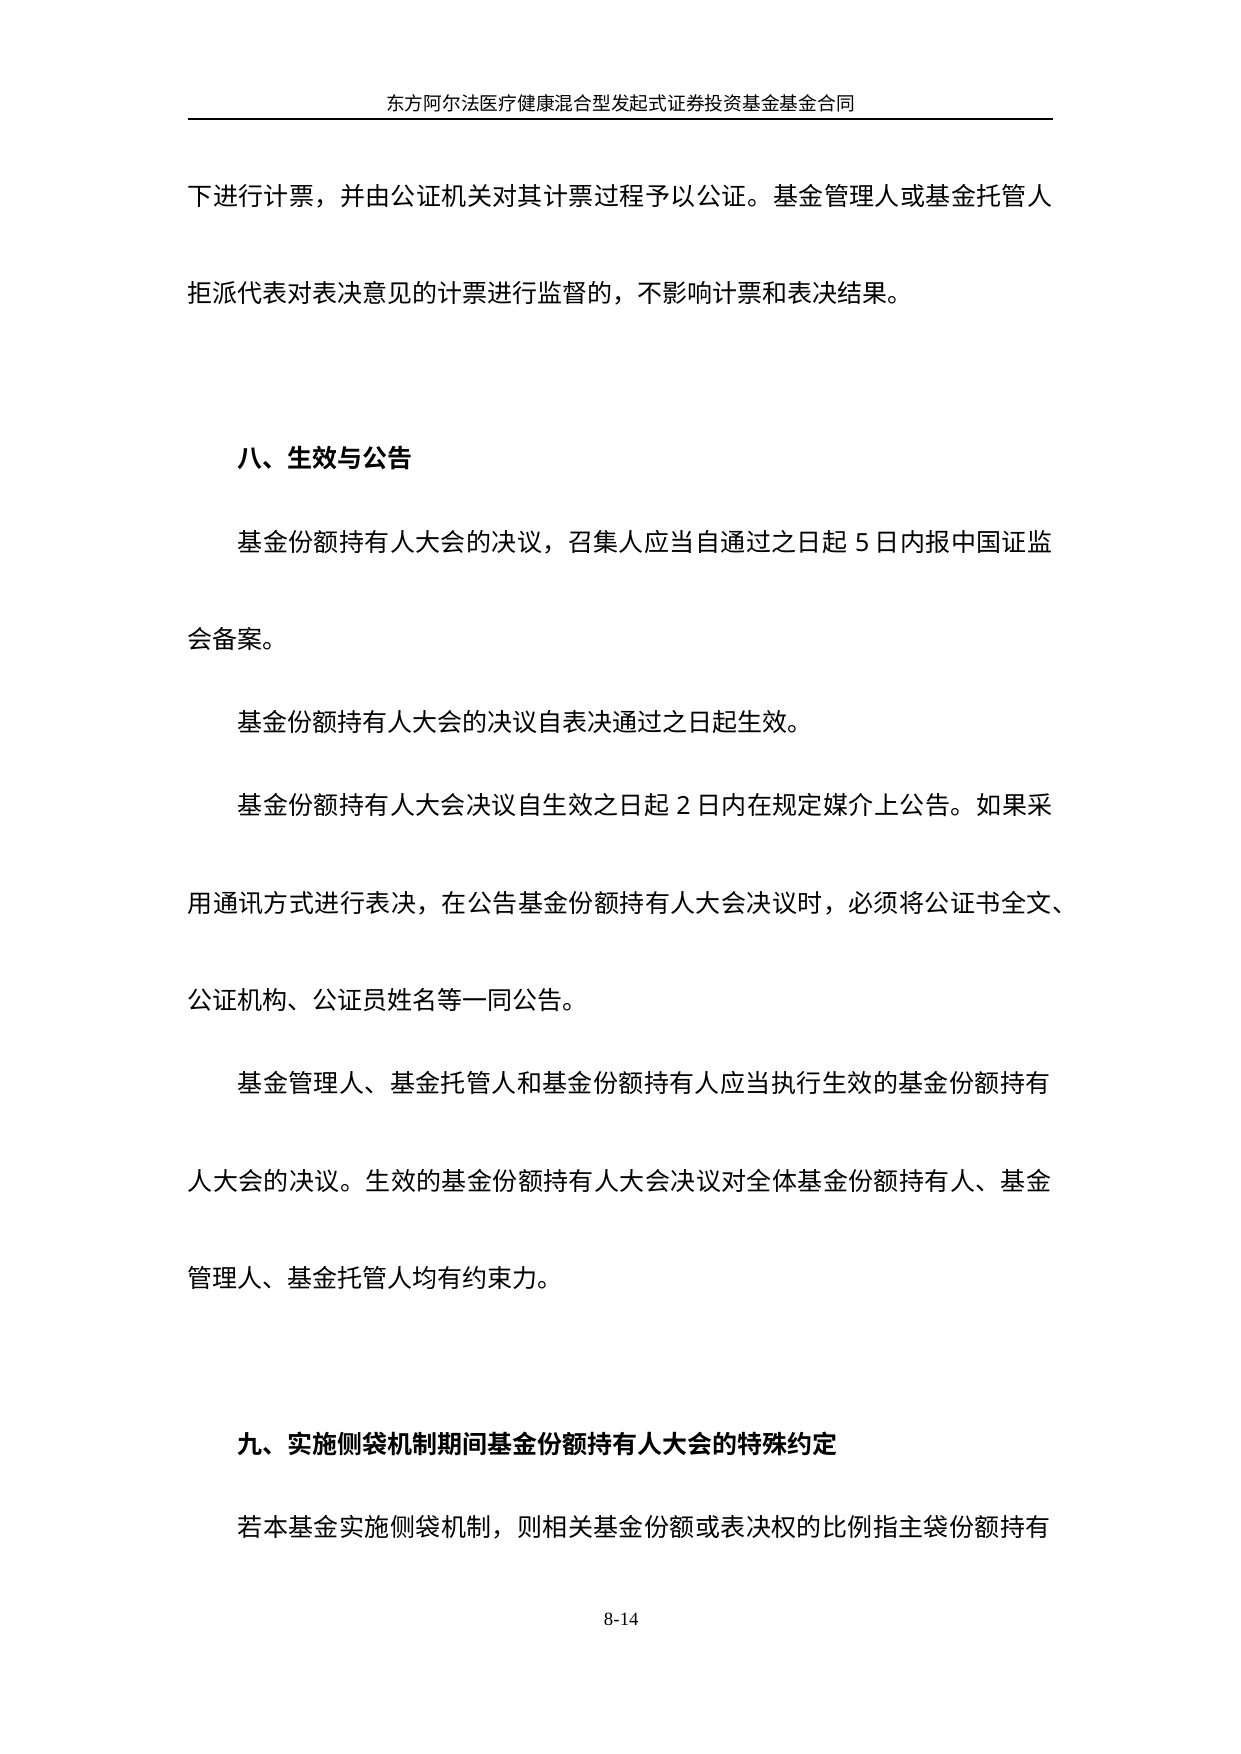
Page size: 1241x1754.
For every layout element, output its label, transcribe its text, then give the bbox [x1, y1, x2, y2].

text 基金份额持有人大会的决议自表决通过之日起生效。 [187, 688, 1053, 753]
text 基金管理人、基金托管人和基金份额持有人应当执行生效的基金份额持有人大会的决议。生效的基金份额持有人大会决议对全体基金份额持有人、基金管理人、基金托管人均有约束力。 [187, 1049, 1053, 1309]
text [187, 162, 1053, 324]
text 八、生效与公告 [187, 424, 1053, 489]
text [187, 1493, 1053, 1558]
text 基金份额持有人大会决议自生效之日起2日内在规定媒介上公告。如果采用通讯方式进行表决，在公告基金份额持有人大会决议时，必须将公证书全文、公证机构、公证员姓名等一同公告。 [187, 771, 1053, 1031]
text 九、实施侧袋机制期间基金份额持有人大会的特殊约定 [187, 1410, 1053, 1475]
text 基金份额持有人大会的决议，召集人应当自通过之日起5日内报中国证监会备案。 [187, 508, 1053, 670]
